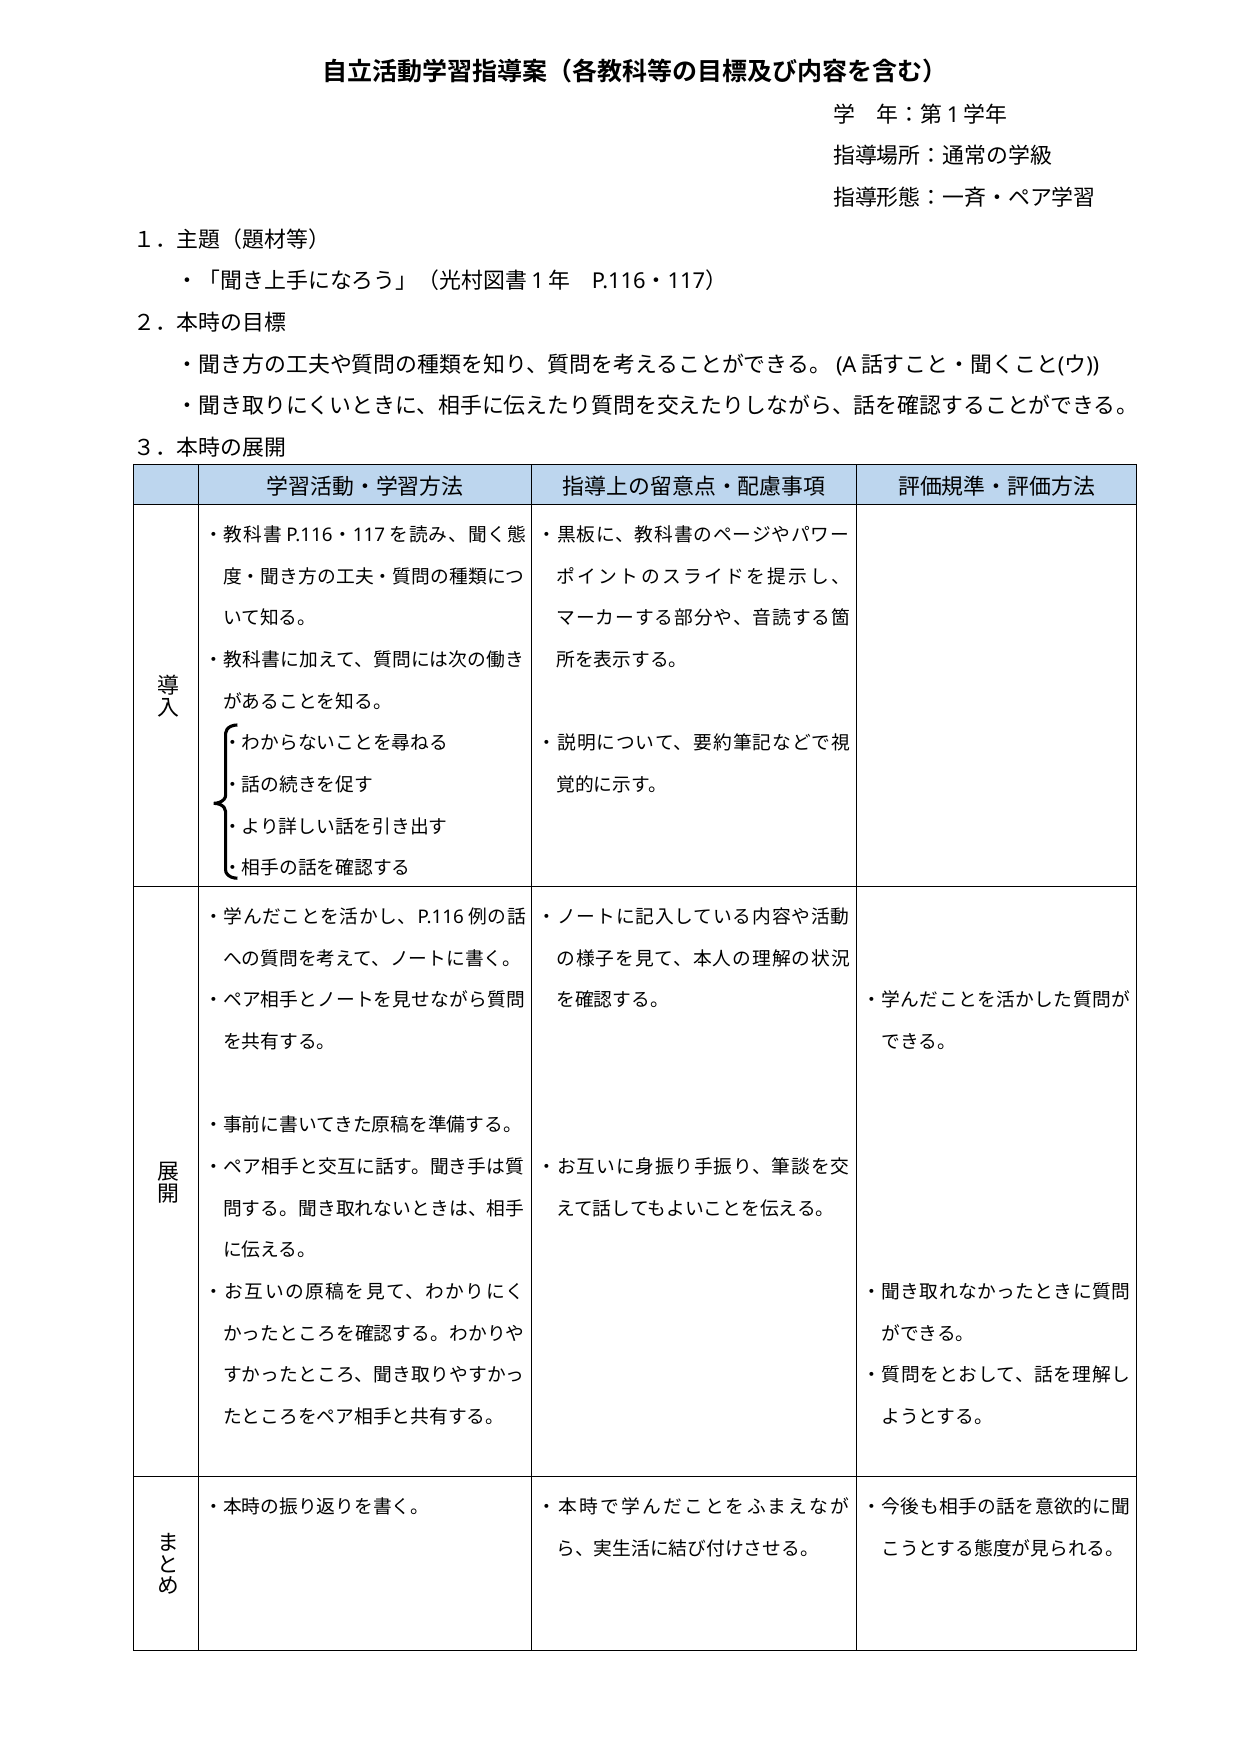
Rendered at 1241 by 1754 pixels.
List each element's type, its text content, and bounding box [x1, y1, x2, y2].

text 指導形態：一斉・ペア学習 [133, 172, 1137, 214]
table_cell ・学んだことを活かした質問ができる。 ・聞き取れなかったときに質問ができる。 ・質問をとおして、話を理解しようとする。 [857, 887, 1136, 1476]
text ・聞き取りにくいときに、相手に伝えたり質問を交えたりしながら、話を確認することができる。 [133, 381, 1137, 422]
table_cell ・学んだことを活かし、P.116例の話への質問を考えて、ノートに書く。 ・ペア相手とノートを見せながら質問を共有する。 ・事前に書いてきた原稿を準備する。 ・ペア相手と交互に話す。聞き手は質問する。聞き取れないときは、相手に伝える。 ・お互いの原稿を見て、わかりにくかったところを確認する。わかりやすかったところ、聞き取りやすかったところをペア相手と共有する。 [199, 887, 531, 1476]
table_cell ・教科書P.116・117を読み、聞く態度・聞き方の工夫・質問の種類について知る。 ・教科書に加えて、質問には次の働きがあることを知る。 ・わからないことを尋ねる ・話の続きを促す ・より詳しい話を引き出す ・相手の話を確認する [199, 505, 531, 886]
table_header 評価規準・評価方法 [857, 465, 1136, 504]
table_cell ・本時の振り返りを書く。 [199, 1477, 531, 1650]
table_cell 展開 [134, 887, 198, 1476]
table_cell ・本時で学んだことをふまえながら、実生活に結び付けさせる。 [532, 1477, 856, 1650]
text ・聞き方の工夫や質問の種類を知り、質問を考えることができる。 (A話すこと・聞くこと(ウ)) [133, 339, 1137, 381]
table_cell ・黒板に、教科書のページやパワーポイントのスライドを提示し、マーカーする部分や、音読する箇所を表示する。 ・説明について、要約筆記などで視覚的に示す。 [532, 505, 856, 886]
table_cell 導入 [134, 505, 198, 886]
table_header 学習活動・学習方法 [199, 465, 531, 504]
text ２．本時の目標 [133, 297, 1137, 339]
table_cell ・ノートに記入している内容や活動の様子を見て、本人の理解の状況を確認する。 ・お互いに身振り手振り、筆談を交えて話してもよいことを伝える。 [532, 887, 856, 1476]
text 自立活動学習指導案（各教科等の目標及び内容を含む） [133, 47, 1137, 89]
table_cell [857, 505, 1136, 886]
table_header [134, 465, 198, 504]
text ・「聞き上手になろう」（光村図書1年 P.116・117） [133, 256, 1137, 297]
text ３．本時の展開 [133, 422, 1137, 464]
table_cell ・今後も相手の話を意欲的に聞こうとする態度が見られる。 [857, 1477, 1136, 1650]
text １．主題（題材等） [133, 214, 1137, 256]
text 指導場所：通常の学級 [133, 131, 1137, 172]
table_header 指導上の留意点・配慮事項 [532, 465, 856, 504]
text 学年：第1学年 [133, 89, 1137, 131]
table_cell まとめ [134, 1477, 198, 1650]
